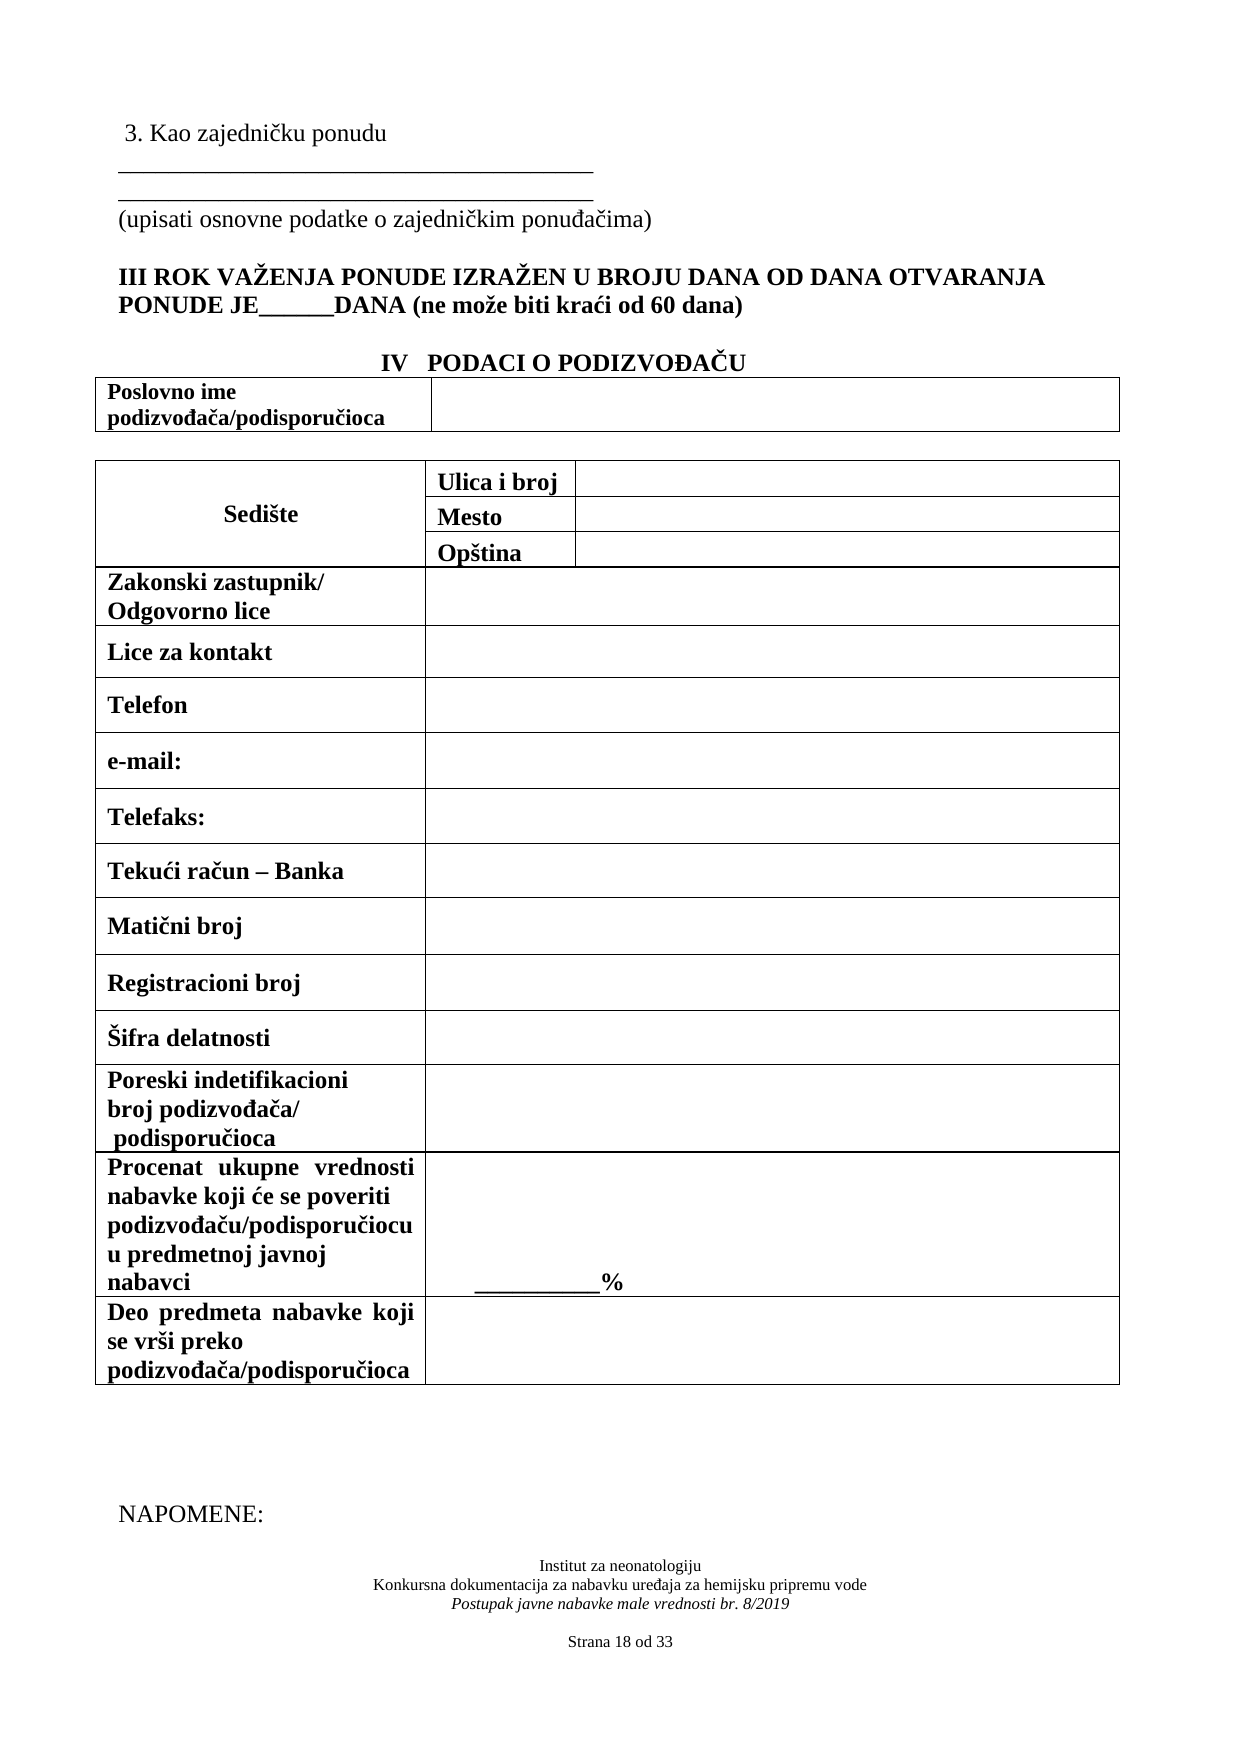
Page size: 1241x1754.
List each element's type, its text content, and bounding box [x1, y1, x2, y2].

table_header [576, 461, 1119, 496]
table_cell Lice za kontakt [96, 626, 425, 677]
table_cell Telefaks: [96, 789, 425, 843]
table_cell Opština [426, 532, 575, 566]
table_cell [576, 532, 1119, 566]
table_cell Procenat ukupne vrednosti nabavke koji će se poveriti podizvođaču/podisporučiocu u predmetnoj javnoj nabavci [96, 1153, 425, 1296]
table_header Ulica i broj [426, 461, 575, 496]
text ______________________________________ [118, 176, 1122, 204]
table_cell [426, 733, 1119, 788]
table_cell [426, 898, 1119, 953]
table_cell __________% [426, 1153, 1119, 1296]
text NAPOMENE: [118, 1499, 1122, 1528]
table_cell [426, 568, 1119, 625]
table_cell [426, 1297, 1119, 1383]
table_cell [426, 1011, 1119, 1064]
text IV PODACI O PODIZVOĐAČU [343, 348, 1122, 377]
table_cell Zakonski zastupnik/ Odgovorno lice [96, 568, 425, 625]
table_cell Registracioni broj [96, 955, 425, 1010]
table_header Poslovno ime podizvođača/podisporučioca [96, 378, 431, 431]
table_cell Šifra delatnosti [96, 1011, 425, 1064]
table_cell [426, 844, 1119, 897]
table_header Sedište [96, 461, 425, 566]
table_cell [426, 955, 1119, 1010]
table_cell [426, 789, 1119, 843]
table_cell Mesto [426, 497, 575, 531]
text 3. Kao zajedničku ponudu [118, 118, 1122, 147]
text ______________________________________ [118, 147, 1122, 176]
table_cell Poreski indetifikacioni broj podizvođača/ podisporučioca [96, 1065, 425, 1151]
table_cell Tekući račun – Banka [96, 844, 425, 897]
table_cell [426, 678, 1119, 732]
text (upisati osnovne podatke o zajedničkim ponuđačima) [118, 204, 1122, 233]
table_cell e-mail: [96, 733, 425, 788]
table_cell Matični broj [96, 898, 425, 953]
table_cell Deo predmeta nabavke koji se vrši preko podizvođača/podisporučioca [96, 1297, 425, 1383]
text III ROK VAŽENJA PONUDE IZRAŽEN U BROJU DANA OD DANA OTVARANJA PONUDE JE______DANA (ne može biti kraći od 60 dana) [118, 262, 1122, 319]
table_cell Telefon [96, 678, 425, 732]
table_header [432, 378, 1119, 431]
table_cell [576, 497, 1119, 531]
table_cell [426, 1065, 1119, 1151]
table_cell [426, 626, 1119, 677]
